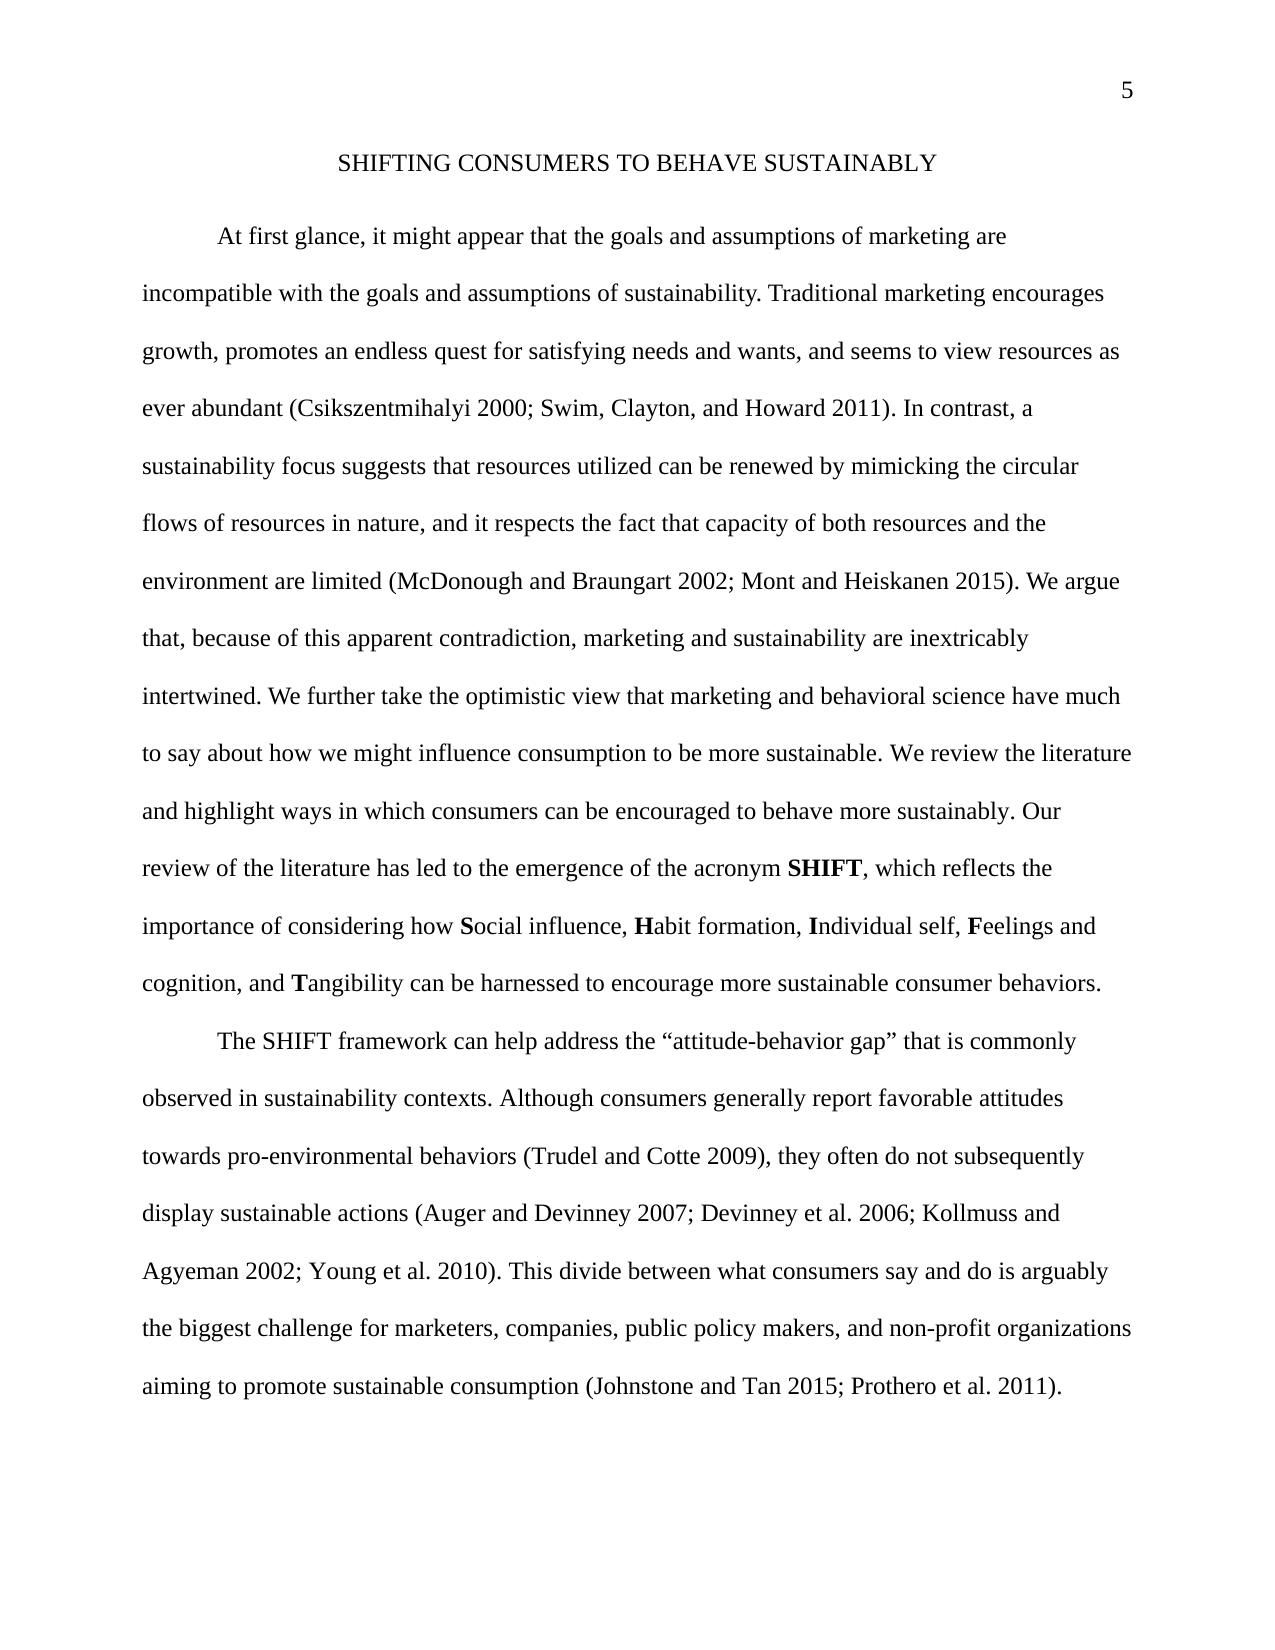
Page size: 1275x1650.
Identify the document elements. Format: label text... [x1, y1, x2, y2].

text Shifting Consumers to Behave Sustainably [142, 148, 1133, 176]
text At first glance, it might appear that the goals and assumptions of marketing are incompatible with the goals and assumptions of sustainability. Traditional marketing encourages growth, promotes an endless quest for satisfying needs and wants, and seems to view resources as ever abundant (Csikszentmihalyi 2000; Swim, Clayton, and Howard 2011). In contrast, a sustainability focus suggests that resources utilized can be renewed by mimicking the circular flows of resources in nature, and it respects the fact that capacity of both resources and the environment are limited (McDonough and Braungart 2002; Mont and Heiskanen 2015). We argue that, because of this apparent contradiction, marketing and sustainability are inextricably intertwined. We further take the optimistic view that marketing and behavioral science have much to say about how we might influence consumption to be more sustainable. We review the literature and highlight ways in which consumers can be encouraged to behave more sustainably. Our review of the literature has led to the emergence of the acronym SHIFT, which reflects the importance of considering how Social influence, Habit formation, Individual self, Feelings and cognition, and Tangibility can be harnessed to encourage more sustainable consumer behaviors. [142, 221, 1133, 997]
text The SHIFT framework can help address the “attitude-behavior gap” that is commonly observed in sustainability contexts. Although consumers generally report favorable attitudes towards pro-environmental behaviors (Trudel and Cotte 2009), they often do not subsequently display sustainable actions (Auger and Devinney 2007; Devinney et al. 2006; Kollmuss and Agyeman 2002; Young et al. 2010). This divide between what consumers say and do is arguably the biggest challenge for marketers, companies, public policy makers, and non-profit organizations aiming to promote sustainable consumption (Johnstone and Tan 2015; Prothero et al. 2011). [142, 1026, 1133, 1399]
